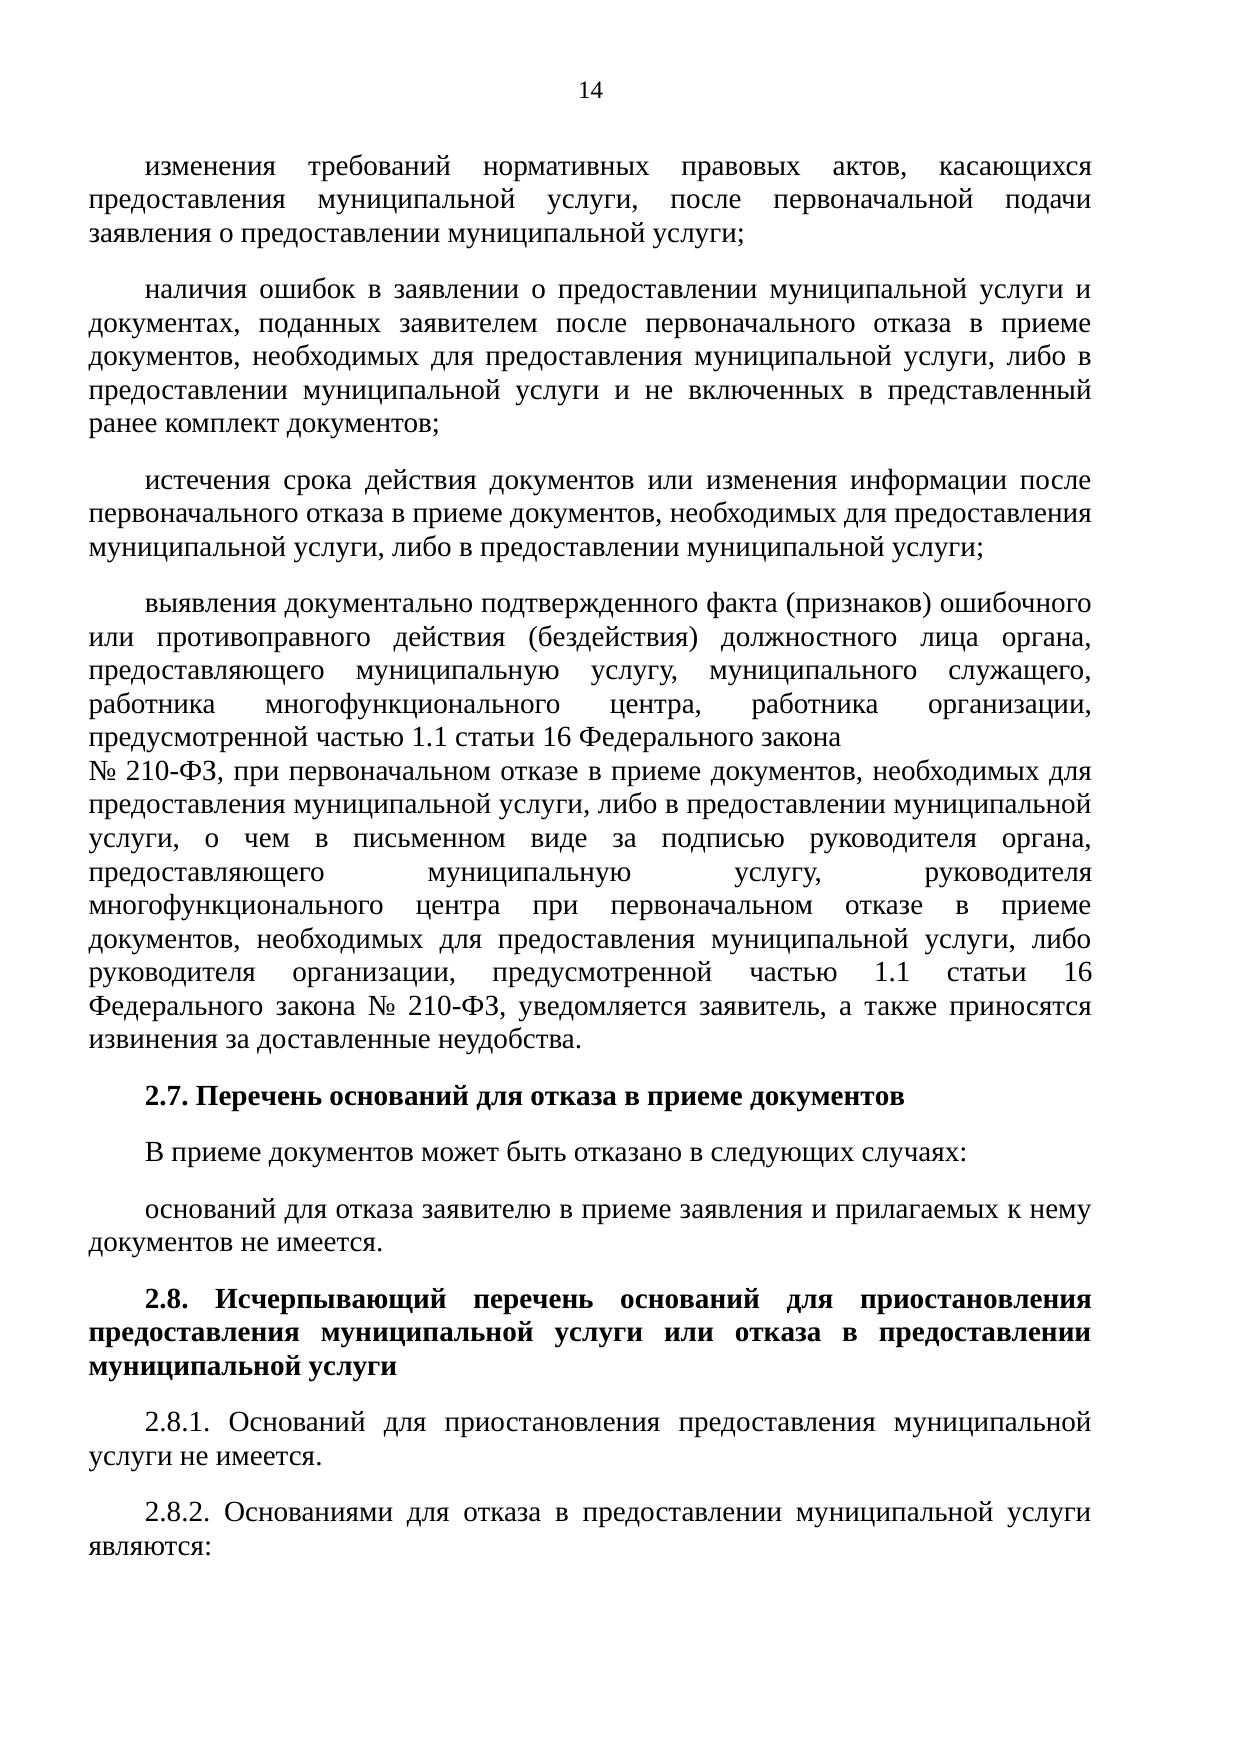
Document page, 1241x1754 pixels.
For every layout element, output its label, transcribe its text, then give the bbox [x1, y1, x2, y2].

text выявления документально подтвержденного факта (признаков) ошибочного или противоправного действия (бездействия) должностного лица органа, предоставляющего муниципальную услугу, муниципального служащего, работника многофункционального центра, работника организации, предусмотренной частью 1.1 статьи 16 Федерального закона № 210-ФЗ, при первоначальном отказе в приеме документов, необходимых для предоставления муниципальной услуги, либо в предоставлении муниципальной услуги, о чем в письменном виде за подписью руководителя органа, предоставляющего муниципальную услугу, руководителя многофункционального центра при первоначальном отказе в приеме документов, необходимых для предоставления муниципальной услуги, либо руководителя организации, предусмотренной частью 1.1 статьи 16 Федерального закона № 210-ФЗ, уведомляется заявитель, а также приносятся извинения за доставленные неудобства. [88, 585, 1092, 1055]
text 2.8.2. Основаниями для отказа в предоставлении муниципальной услуги являются: [88, 1494, 1092, 1561]
title 2.8. Исчерпывающий перечень оснований для приостановления предоставления муниципальной услуги или отказа в предоставлении муниципальной услуги [88, 1281, 1092, 1381]
text изменения требований нормативных правовых актов, касающихся предоставления муниципальной услуги, после первоначальной подачи заявления о предоставлении муниципальной услуги; [88, 148, 1092, 248]
title 2.7. Перечень оснований для отказа в приеме документов [88, 1078, 1092, 1111]
text истечения срока действия документов или изменения информации после первоначального отказа в приеме документов, необходимых для предоставления муниципальной услуги, либо в предоставлении муниципальной услуги; [88, 462, 1092, 562]
text оснований для отказа заявителю в приеме заявления и прилагаемых к нему документов не имеется. [88, 1191, 1092, 1258]
text наличия ошибок в заявлении о предоставлении муниципальной услуги и документах, поданных заявителем после первоначального отказа в приеме документов, необходимых для предоставления муниципальной услуги, либо в предоставлении муниципальной услуги и не включенных в представленный ранее комплект документов; [88, 271, 1092, 439]
text В приеме документов может быть отказано в следующих случаях: [88, 1134, 1092, 1168]
text 2.8.1. Оснований для приостановления предоставления муниципальной услуги не имеется. [88, 1404, 1092, 1471]
